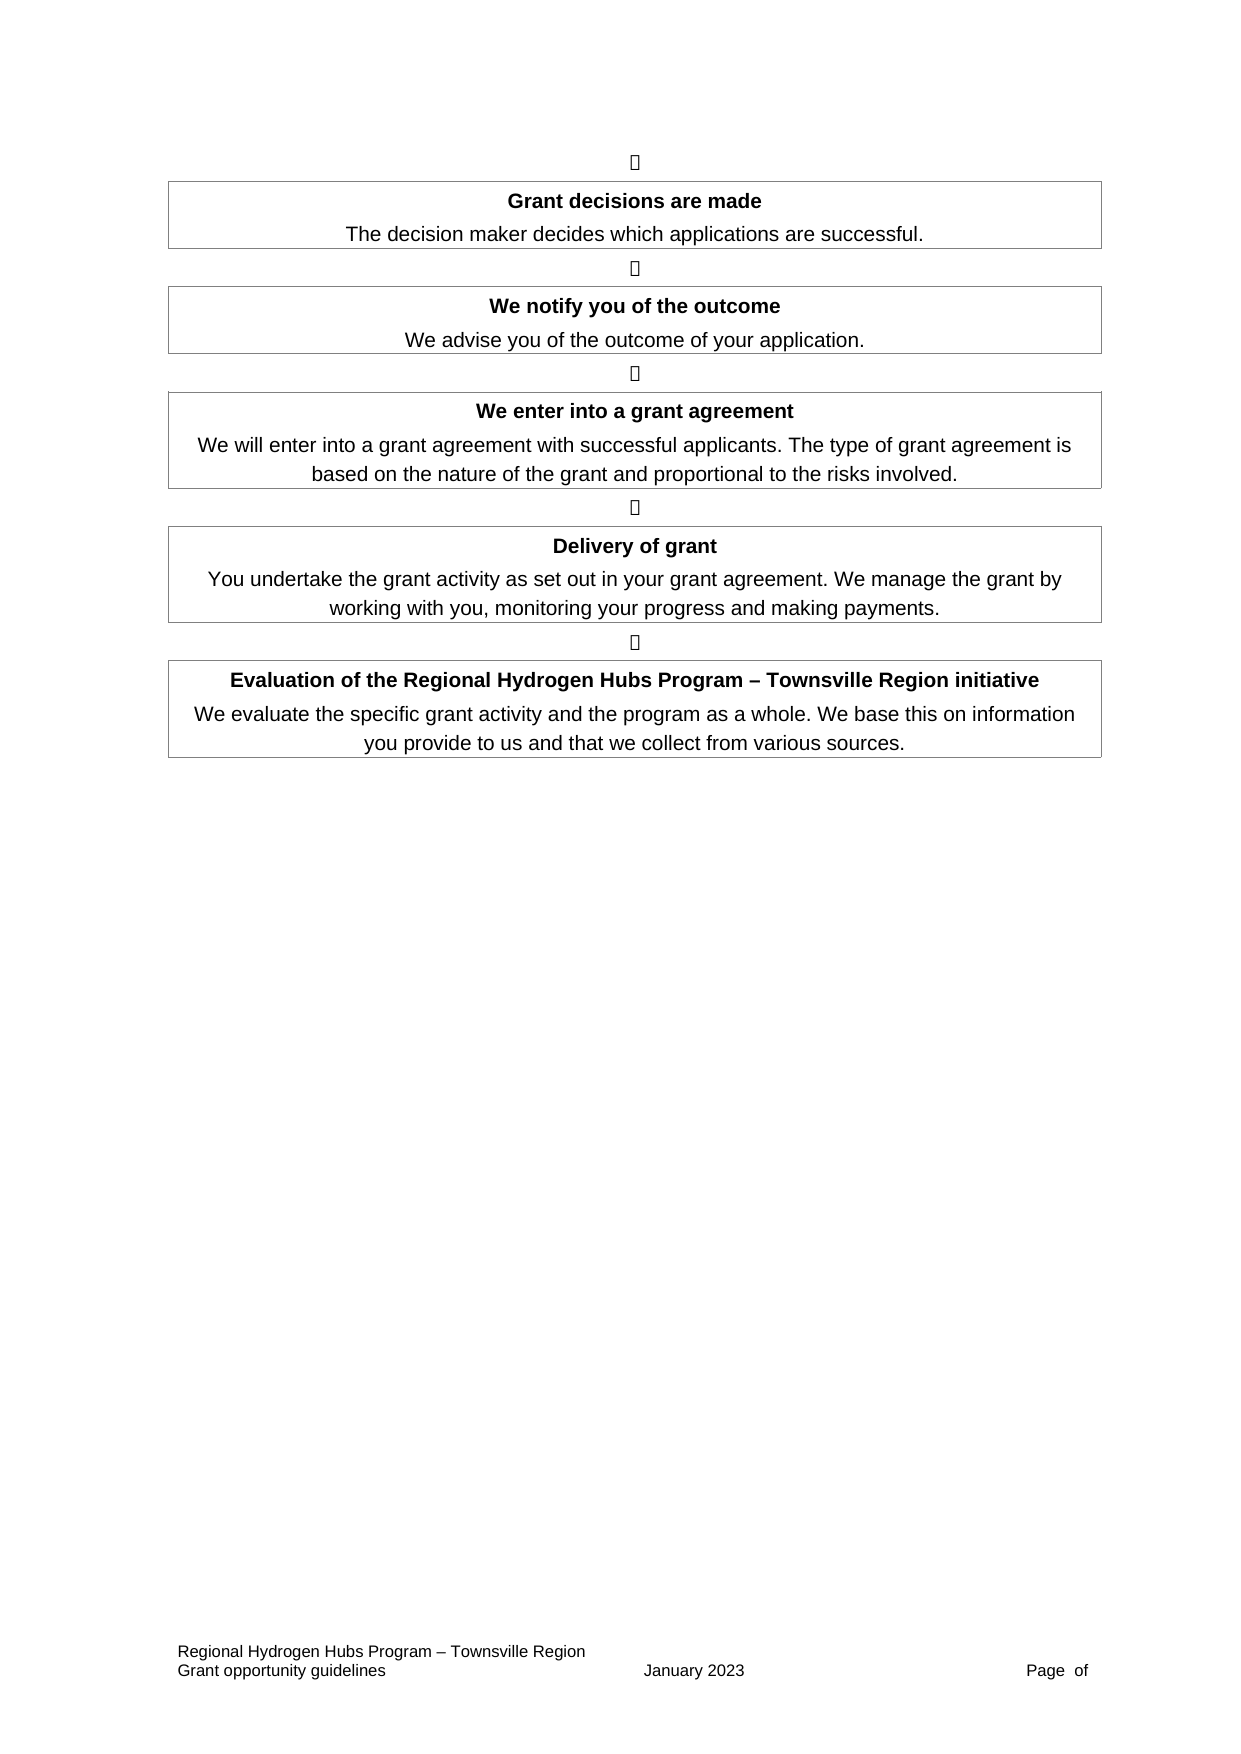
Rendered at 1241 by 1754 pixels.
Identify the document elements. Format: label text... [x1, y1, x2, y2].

text We evaluate the specific grant activity and the program as a whole. We base this on information you provide to us and that we collect from various sources. [169, 693, 1101, 757]
text  [177, 253, 1092, 282]
text Grant decisions are made [169, 182, 1101, 213]
text We will enter into a grant agreement with successful applicants. The type of grant agreement is based on the nature of the grant and proportional to the risks involved. [169, 425, 1101, 488]
text  [177, 148, 1092, 177]
text Evaluation of the Regional Hydrogen Hubs Program – Townsville Region initiative [169, 661, 1101, 692]
text We advise you of the outcome of your application. [169, 319, 1101, 353]
text We notify you of the outcome [169, 287, 1101, 318]
text Delivery of grant [169, 527, 1101, 558]
text  [177, 627, 1092, 656]
text  [177, 492, 1092, 522]
text You undertake the grant activity as set out in your grant agreement. We manage the grant by working with you, monitoring your progress and making payments. [169, 559, 1101, 622]
text The decision maker decides which applications are successful. [169, 214, 1101, 248]
text  [177, 358, 1092, 387]
text We enter into a grant agreement [169, 393, 1101, 423]
